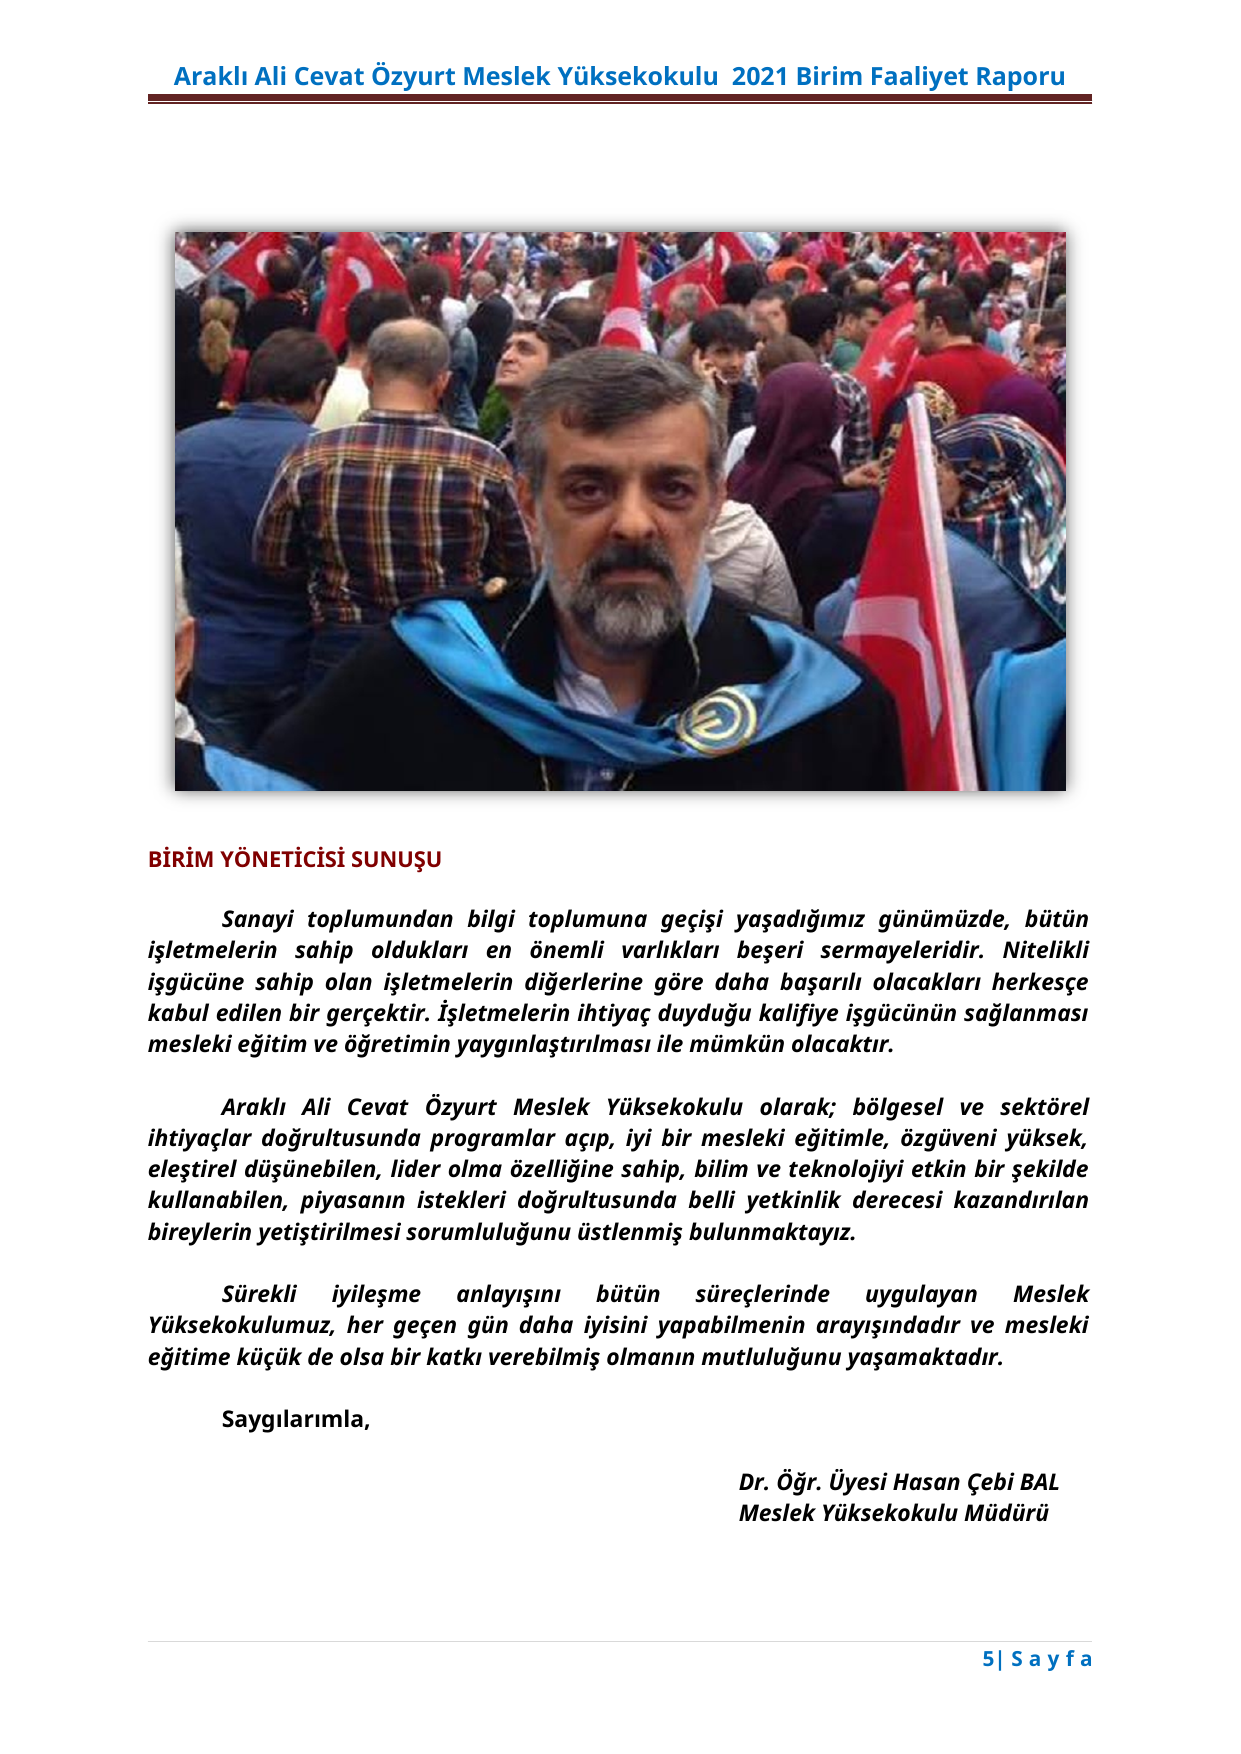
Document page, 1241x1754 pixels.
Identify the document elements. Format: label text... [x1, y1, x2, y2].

text Meslek Yüksekokulu Müdürü [665, 1497, 1092, 1528]
text Sanayi toplumundan bilgi toplumuna geçişi yaşadığımız günümüzde, bütün işletmelerin sahip oldukları en önemli varlıkları beşeri sermayeleridir. Nitelikli işgücüne sahip olan işletmelerin diğerlerine göre daha başarılı olacakları herkesçe kabul edilen bir gerçektir. İşletmelerin ihtiyaç duyduğu kalifiye işgücünün sağlanması mesleki eğitim ve öğretimin yaygınlaştırılması ile mümkün olacaktır. [148, 903, 1092, 1059]
text Araklı Ali Cevat Özyurt Meslek Yüksekokulu olarak; bölgesel ve sektörel ihtiyaçlar doğrultusunda programlar açıp, iyi bir mesleki eğitimle, özgüveni yüksek, eleştirel düşünebilen, lider olma özelliğine sahip, bilim ve teknolojiyi etkin bir şekilde kullanabilen, piyasanın istekleri doğrultusunda belli yetkinlik derecesi kazandırılan bireylerin yetiştirilmesi sorumluluğunu üstlenmiş bulunmaktayız. [148, 1091, 1092, 1247]
text Sürekli iyileşme anlayışını bütün süreçlerinde uygulayan Meslek Yüksekokulumuz, her geçen gün daha iyisini yapabilmenin arayışındadır ve mesleki eğitime küçük de olsa bir katkı verebilmiş olmanın mutluluğunu yaşamaktadır. [148, 1278, 1092, 1372]
text Saygılarımla, [148, 1403, 1092, 1434]
picture [147, 206, 1093, 816]
subtitle BİRİM YÖNETİCİSİ SUNUŞU [148, 844, 1092, 874]
text Dr. Öğr. Üyesi Hasan Çebi BAL [738, 1466, 1092, 1497]
